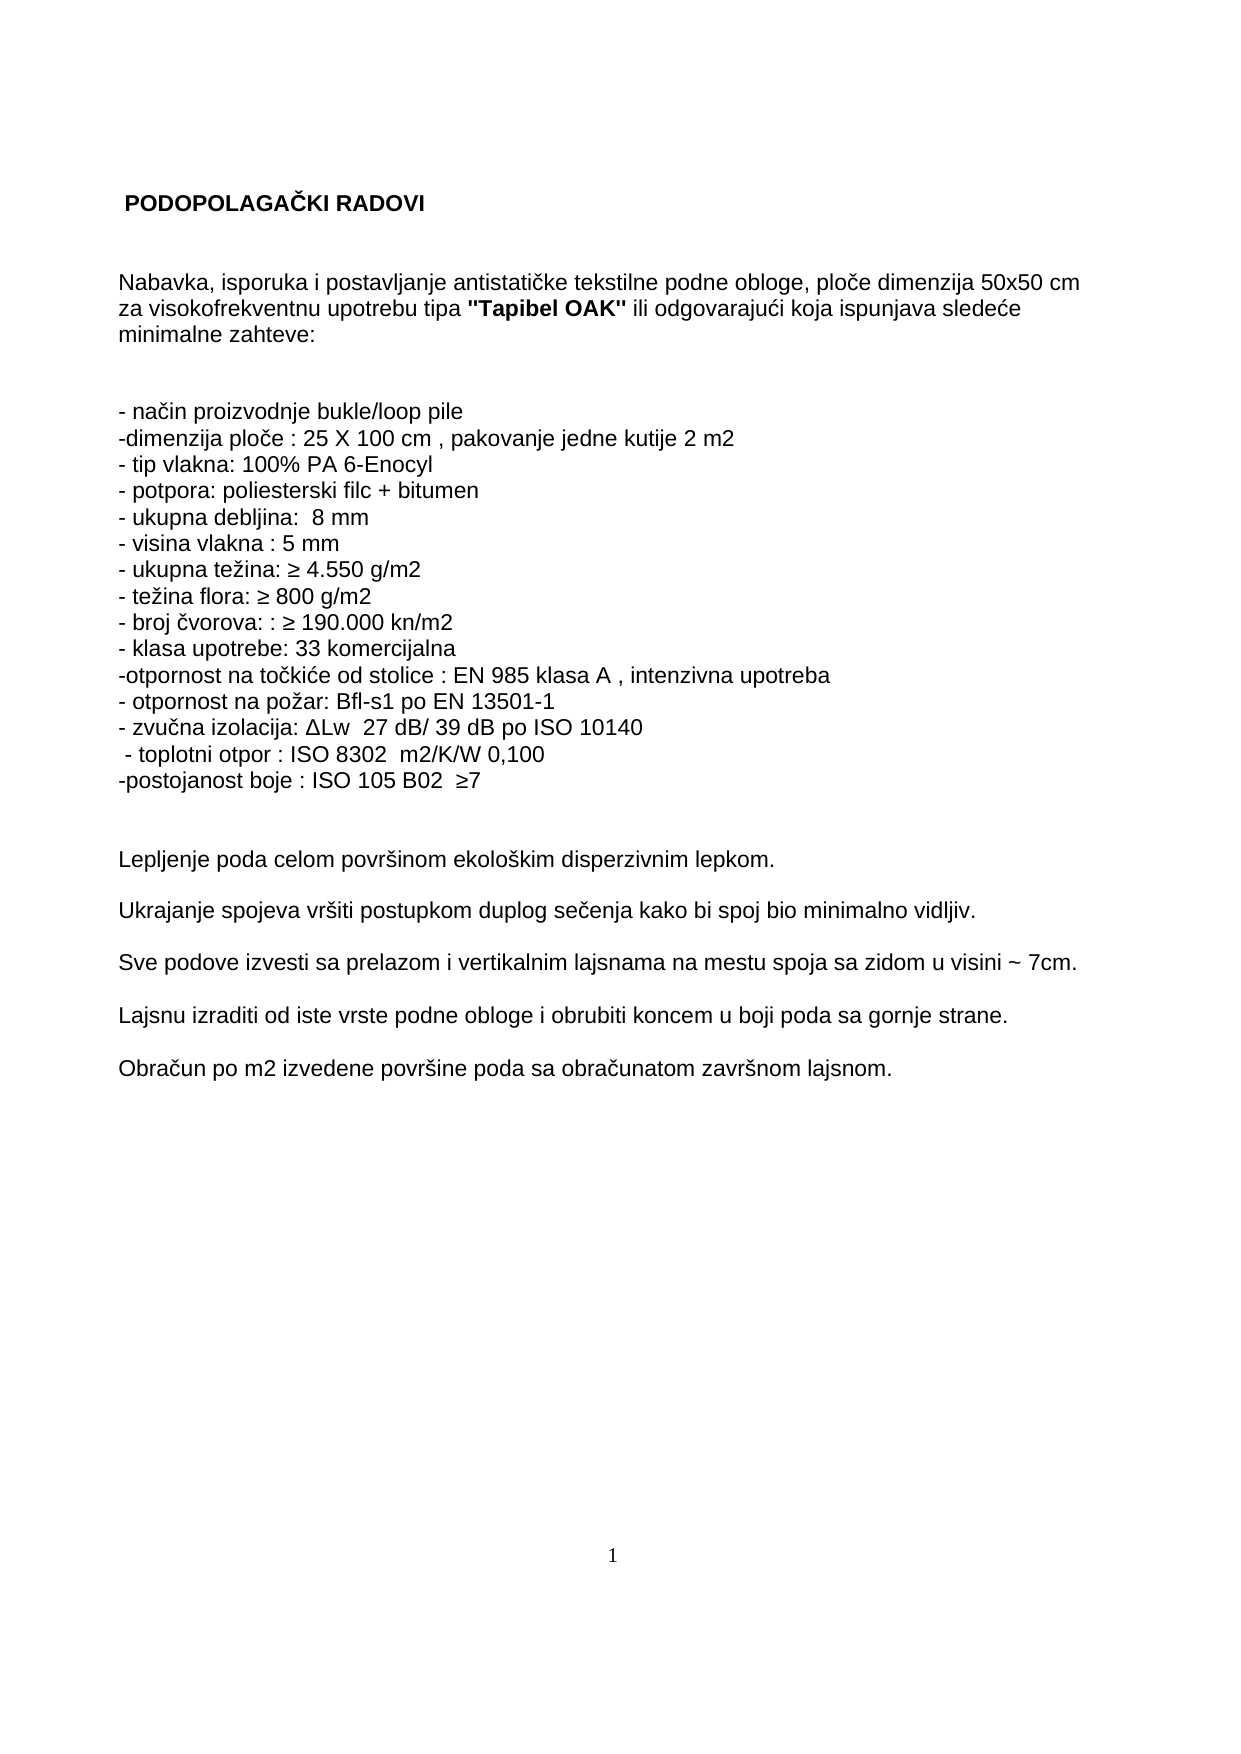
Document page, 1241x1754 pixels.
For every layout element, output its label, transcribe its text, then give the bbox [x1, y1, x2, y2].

text Lajsnu izraditi od iste vrste podne obloge i obrubiti koncem u boji poda sa gornje strane. [118, 1002, 1107, 1028]
text -otpornost na točkiće od stolice : EN 985 klasa A , intenzivna upotreba - otpornost na požar: Bfl-s1 po EN 13501-1 - zvučna izolacija: ΔLw 27 dB/ 39 dB po ISO 10140 - toplotni otpor : ISO 8302 m2/K/W 0,100 [118, 662, 1107, 767]
text Ukrajanje spojeva vršiti postupkom duplog sečenja kako bi spoj bio minimalno vidljiv. [118, 897, 1107, 923]
text - visina vlakna : 5 mm - ukupna težina: ≥ 4.550 g/m2 - težina flora: ≥ 800 g/m2 - broj čvorova: : ≥ 190.000 kn/m2 - klasa upotrebe: 33 komercijalna [118, 530, 1107, 662]
text Nabavka, isporuka i postavljanje antistatičke tekstilne podne obloge, ploče dimenzija 50x50 cm za visokofrekventnu upotrebu tipa ''Tapibel OAK'' ili odgovarajući koja ispunjava sledeće minimalne zahteve: [118, 269, 1107, 372]
text Obračun po m2 izvedene površine poda sa obračunatom završnom lajsnom. [118, 1055, 1107, 1081]
subtitle PODOPOLAGAČKI RADOVI [118, 189, 1107, 216]
text -dimenzija ploče : 25 X 100 cm , pakovanje jedne kutije 2 m2 - tip vlakna: 100% PA 6-Enocyl - potpora: poliesterski filc + bitumen - ukupna debljina: 8 mm [118, 424, 1107, 530]
text Sve podove izvesti sa prelazom i vertikalnim lajsnama na mestu spoja sa zidom u visini ~ 7cm. [118, 949, 1107, 976]
text Lepljenje poda celom površinom ekološkim disperzivnim lepkom. [118, 846, 1107, 897]
text -postojanost boje : ISO 105 B02 ≥7 [118, 767, 1107, 793]
text - način proizvodnje bukle/loop pile [118, 398, 1107, 424]
